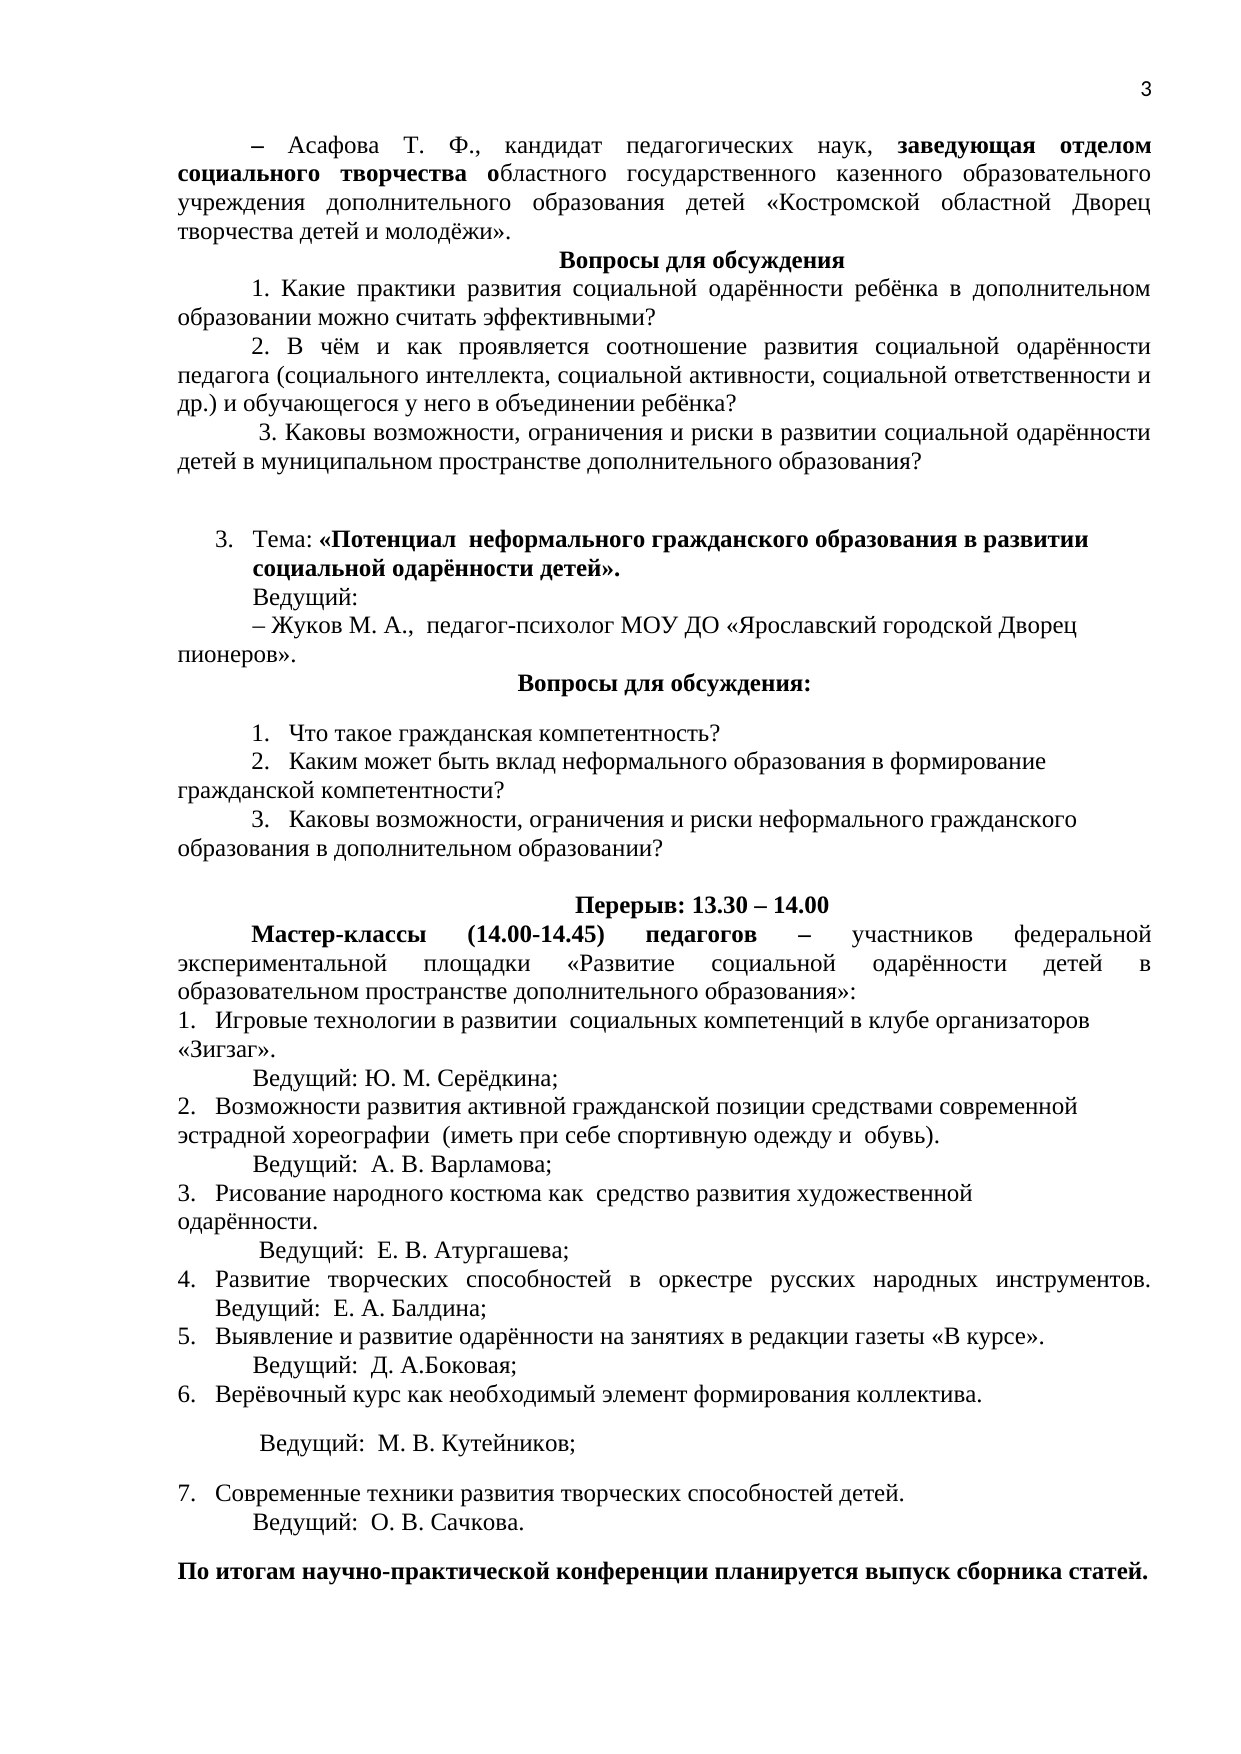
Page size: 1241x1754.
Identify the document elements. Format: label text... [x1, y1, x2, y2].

list Что такое гражданская компетентность? [251, 718, 1152, 746]
list Перерыв: 13.30 – 14.00 [252, 890, 1152, 919]
list Игровые технологии в развитии социальных компетенций в клубе организаторов [177, 1005, 1152, 1034]
list 3. Каковы возможности, ограничения и риски в развитии социальной одарённости детей в муниципальном пространстве дополнительного образования? [177, 417, 1152, 475]
list Ведущий: Д. А.Боковая; [252, 1350, 1152, 1379]
list Современные техники развития творческих способностей детей. [177, 1478, 1152, 1507]
list Рисование народного костюма как средство развития художественной [177, 1178, 1152, 1206]
list Ведущий: А. В. Варламова; [252, 1149, 1152, 1178]
subtitle Тема: «Потенциал неформального гражданского образования в развитии социальной одарённости детей». [215, 524, 1152, 582]
text По итогам научно-практической конференции планируется выпуск сборника статей. [177, 1556, 1152, 1585]
list «Зигзаг». [177, 1034, 1152, 1063]
list гражданской компетентности? [177, 775, 1152, 804]
list образования в дополнительном образовании? [177, 833, 1152, 861]
text Ведущий: М. В. Кутейников; [222, 1428, 1152, 1457]
list Каким может быть вклад неформального образования в формирование [251, 746, 1152, 775]
list Ведущий: [252, 582, 1152, 611]
list Ведущий: О. В. Сачкова. [252, 1507, 1152, 1536]
list эстрадной хореографии (иметь при себе спортивную одежду и обувь). [177, 1120, 1152, 1149]
list Каковы возможности, ограничения и риски неформального гражданского [251, 804, 1152, 833]
list одарённости. [177, 1206, 1152, 1235]
list Возможности развития активной гражданской позиции средствами современной [177, 1091, 1152, 1120]
list пионеров». [177, 639, 1152, 668]
list – Жуков М. А., педагог-психолог МОУ ДО «Ярославский городской Дворец [252, 611, 1152, 639]
list 1. Какие практики развития социальной одарённости ребёнка в дополнительном образовании можно считать эффективными? [177, 273, 1152, 331]
list Развитие творческих способностей в оркестре русских народных инструментов. Ведущий: Е. А. Балдина; [177, 1264, 1152, 1321]
list Ведущий: Е. В. Атургашева; [252, 1235, 1152, 1264]
text Мастер-классы (14.00-14.45) педагогов – участников федеральной экспериментальной площадки «Развитие социальной одарённости детей в образовательном пространстве дополнительного образования»: [177, 919, 1152, 1005]
list Ведущий: Ю. М. Серёдкина; [177, 1063, 1152, 1091]
list 2. В чём и как проявляется соотношение развития социальной одарённости педагога (социального интеллекта, социальной активности, социальной ответственности и др.) и обучающегося у него в объединении ребёнка? [177, 331, 1152, 417]
list Вопросы для обсуждения [252, 245, 1152, 273]
text Вопросы для обсуждения: [177, 668, 1152, 697]
list Верёвочный курс как необходимый элемент формирования коллектива. [177, 1379, 1152, 1408]
list Выявление и развитие одарённости на занятиях в редакции газеты «В курсе». [177, 1321, 1152, 1350]
subtitle – Асафова Т. Ф., кандидат педагогических наук, заведующая отделом социального творчества областного государственного казенного образовательного учреждения дополнительного образования детей «Костромской областной Дворец творчества детей и молодёжи». [177, 130, 1152, 245]
